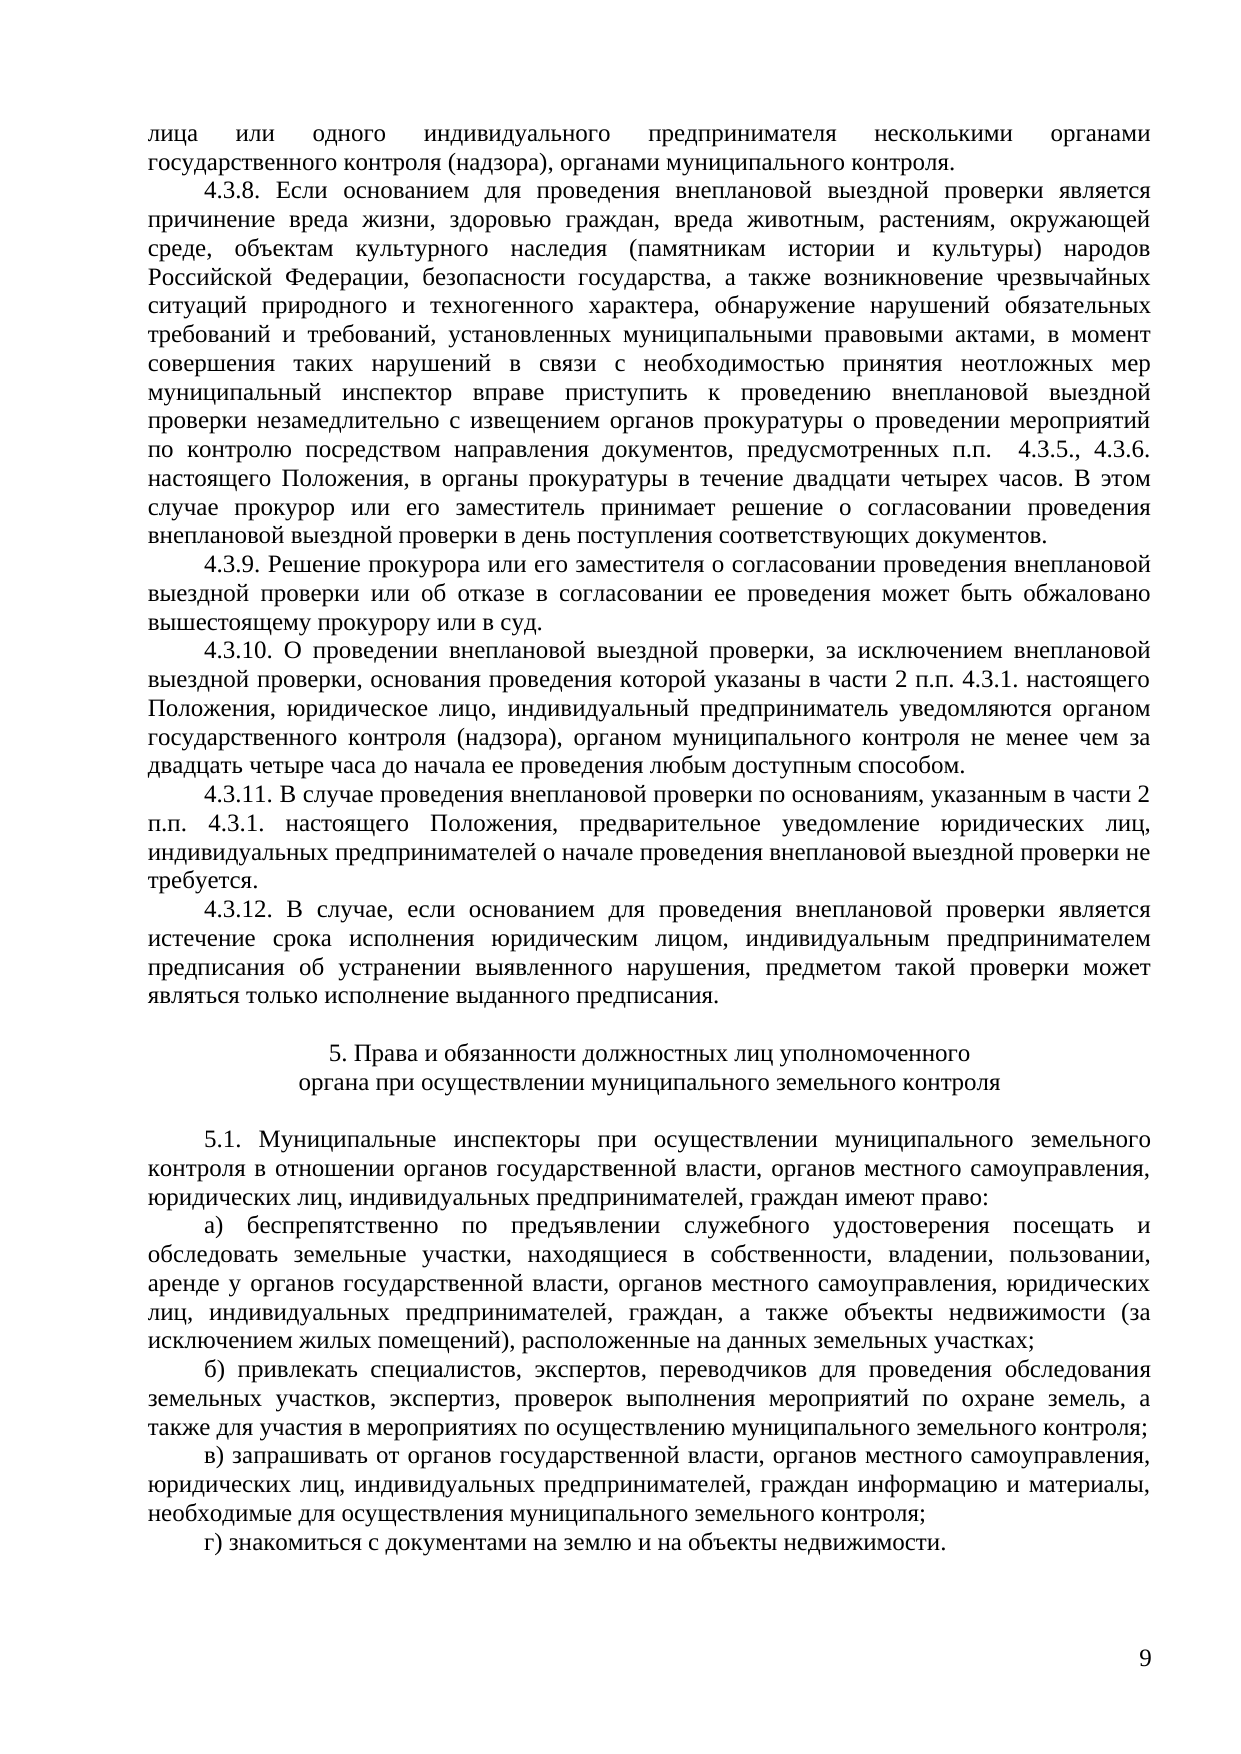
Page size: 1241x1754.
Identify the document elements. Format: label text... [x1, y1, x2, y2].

text 4.3.11. В случае проведения внеплановой проверки по основаниям, указанным в части 2 п.п. 4.3.1. настоящего Положения, предварительное уведомление юридических лиц, индивидуальных предпринимателей о начале проведения внеплановой выездной проверки не требуется. [148, 779, 1152, 894]
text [148, 118, 1152, 176]
text б) привлекать специалистов, экспертов, переводчиков для проведения обследования земельных участков, экспертиз, проверок выполнения мероприятий по охране земель, а также для участия в мероприятиях по осуществлению муниципального земельного контроля; [148, 1354, 1152, 1441]
text 4.3.12. В случае, если основанием для проведения внеплановой проверки является истечение срока исполнения юридическим лицом, индивидуальным предпринимателем предписания об устранении выявленного нарушения, предметом такой проверки может являться только исполнение выданного предписания. [148, 894, 1152, 1009]
text 4.3.10. О проведении внеплановой выездной проверки, за исключением внеплановой выездной проверки, основания проведения которой указаны в части 2 п.п. 4.3.1. настоящего Положения, юридическое лицо, индивидуальный предприниматель уведомляются органом государственного контроля (надзора), органом муниципального контроля не менее чем за двадцать четыре часа до начала ее проведения любым доступным способом. [148, 636, 1152, 779]
text в) запрашивать от органов государственной власти, органов местного самоуправления, юридических лиц, индивидуальных предпринимателей, граждан информацию и материалы, необходимые для осуществления муниципального земельного контроля; [148, 1441, 1152, 1527]
text 4.3.8. Если основанием для проведения внеплановой выездной проверки является причинение вреда жизни, здоровью граждан, вреда животным, растениям, окружающей среде, объектам культурного наследия (памятникам истории и культуры) народов Российской Федерации, безопасности государства, а также возникновение чрезвычайных ситуаций природного и техногенного характера, обнаружение нарушений обязательных требований и требований, установленных муниципальными правовыми актами, в момент совершения таких нарушений в связи с необходимостью принятия неотложных мер муниципальный инспектор вправе приступить к проведению внеплановой выездной проверки незамедлительно с извещением органов прокуратуры о проведении мероприятий по контролю посредством направления документов, предусмотренных п.п. 4.3.5., 4.3.6. настоящего Положения, в органы прокуратуры в течение двадцати четырех часов. В этом случае прокурор или его заместитель принимает решение о согласовании проведения внеплановой выездной проверки в день поступления соответствующих документов. [148, 176, 1152, 549]
text г) знакомиться с документами на землю и на объекты недвижимости. [148, 1527, 1152, 1556]
text 5. Права и обязанности должностных лиц уполномоченного [148, 1038, 1152, 1067]
text 5.1. Муниципальные инспекторы при осуществлении муниципального земельного контроля в отношении органов государственной власти, органов местного самоуправления, юридических лиц, индивидуальных предпринимателей, граждан имеют право: [148, 1124, 1152, 1211]
text 4.3.9. Решение прокурора или его заместителя о согласовании проведения внеплановой выездной проверки или об отказе в согласовании ее проведения может быть обжаловано вышестоящему прокурору или в суд. [148, 549, 1152, 636]
text органа при осуществлении муниципального земельного контроля [148, 1067, 1152, 1096]
text а) беспрепятственно по предъявлении служебного удостоверения посещать и обследовать земельные участки, находящиеся в собственности, владении, пользовании, аренде у органов государственной власти, органов местного самоуправления, юридических лиц, индивидуальных предпринимателей, граждан, а также объекты недвижимости (за исключением жилых помещений), расположенные на данных земельных участках; [148, 1211, 1152, 1354]
